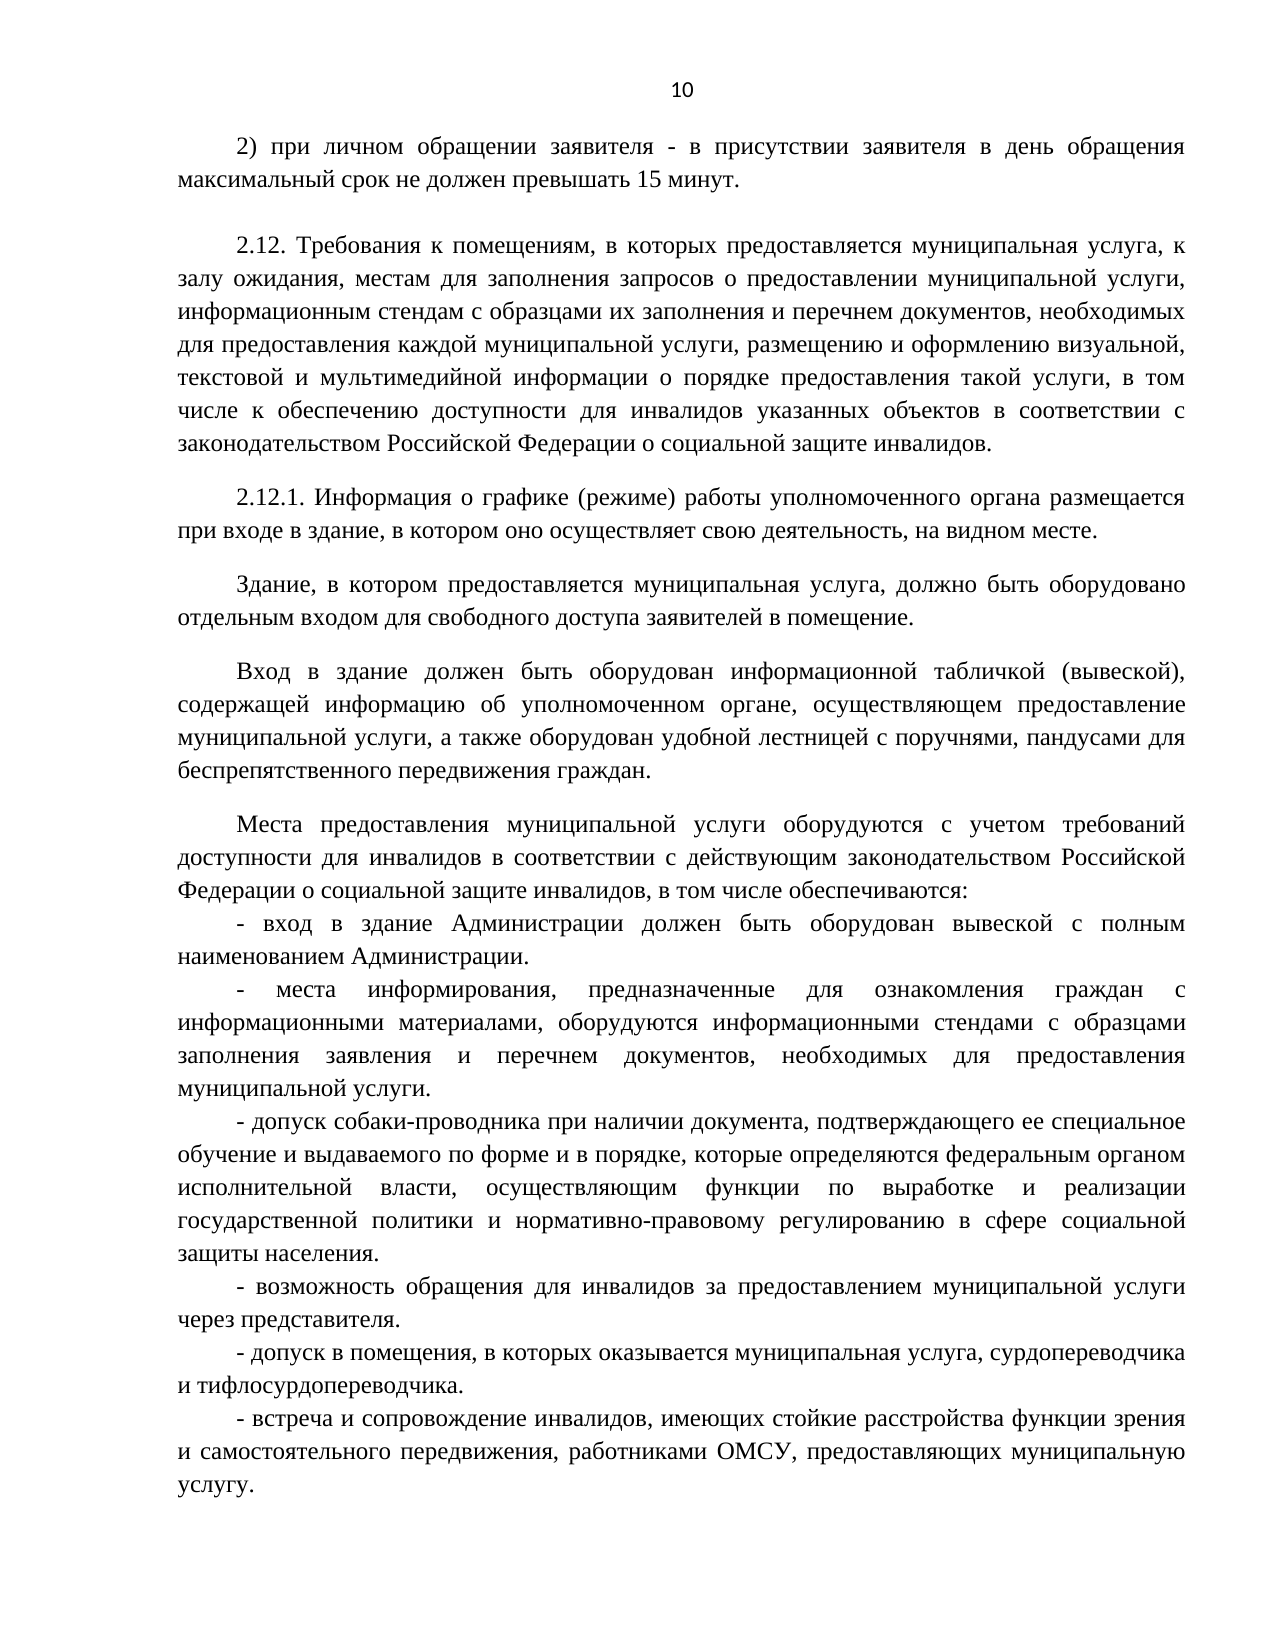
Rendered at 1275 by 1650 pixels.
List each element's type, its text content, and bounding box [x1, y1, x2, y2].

text - встреча и сопровождение инвалидов, имеющих стойкие расстройства функции зрения и самостоятельного передвижения, работниками ОМСУ, предоставляющих муниципальную услугу. [177, 1403, 1186, 1498]
text Здание, в котором предоставляется муниципальная услуга, должно быть оборудовано отдельным входом для свободного доступа заявителей в помещение. [177, 569, 1186, 631]
text - вход в здание Администрации должен быть оборудован вывеской с полным наименованием Администрации. [177, 908, 1186, 969]
text - возможность обращения для инвалидов за предоставлением муниципальной услуги через представителя. [177, 1271, 1186, 1333]
text 2.12.1. Информация о графике (режиме) работы уполномоченного органа размещается при входе в здание, в котором оно осуществляет свою деятельность, на видном месте. [177, 482, 1186, 544]
text - места информирования, предназначенные для ознакомления граждан с информационными материалами, оборудуются информационными стендами с образцами заполнения заявления и перечнем документов, необходимых для предоставления муниципальной услуги. [177, 974, 1186, 1102]
text Вход в здание должен быть оборудован информационной табличкой (вывеской), содержащей информацию об уполномоченном органе, осуществляющем предоставление муниципальной услуги, а также оборудован удобной лестницей с поручнями, пандусами для беспрепятственного передвижения граждан. [177, 656, 1186, 784]
text Места предоставления муниципальной услуги оборудуются с учетом требований доступности для инвалидов в соответствии с действующим законодательством Российской Федерации о социальной защите инвалидов, в том числе обеспечиваются: [177, 809, 1186, 903]
text 2) при личном обращении заявителя - в присутствии заявителя в день обращения максимальный срок не должен превышать 15 минут. [177, 131, 1186, 193]
text - допуск собаки-проводника при наличии документа, подтверждающего ее специальное обучение и выдаваемого по форме и в порядке, которые определяются федеральным органом исполнительной власти, осуществляющим функции по выработке и реализации государственной политики и нормативно-правовому регулированию в сфере социальной защиты населения. [177, 1106, 1186, 1267]
text - допуск в помещения, в которых оказывается муниципальная услуга, сурдопереводчика и тифлосурдопереводчика. [177, 1337, 1186, 1399]
text 2.12. Требования к помещениям, в которых предоставляется муниципальная услуга, к залу ожидания, местам для заполнения запросов о предоставлении муниципальной услуги, информационным стендам с образцами их заполнения и перечнем документов, необходимых для предоставления каждой муниципальной услуги, размещению и оформлению визуальной, текстовой и мультимедийной информации о порядке предоставления такой услуги, в том числе к обеспечению доступности для инвалидов указанных объектов в соответствии с законодательством Российской Федерации о социальной защите инвалидов. [177, 230, 1186, 457]
